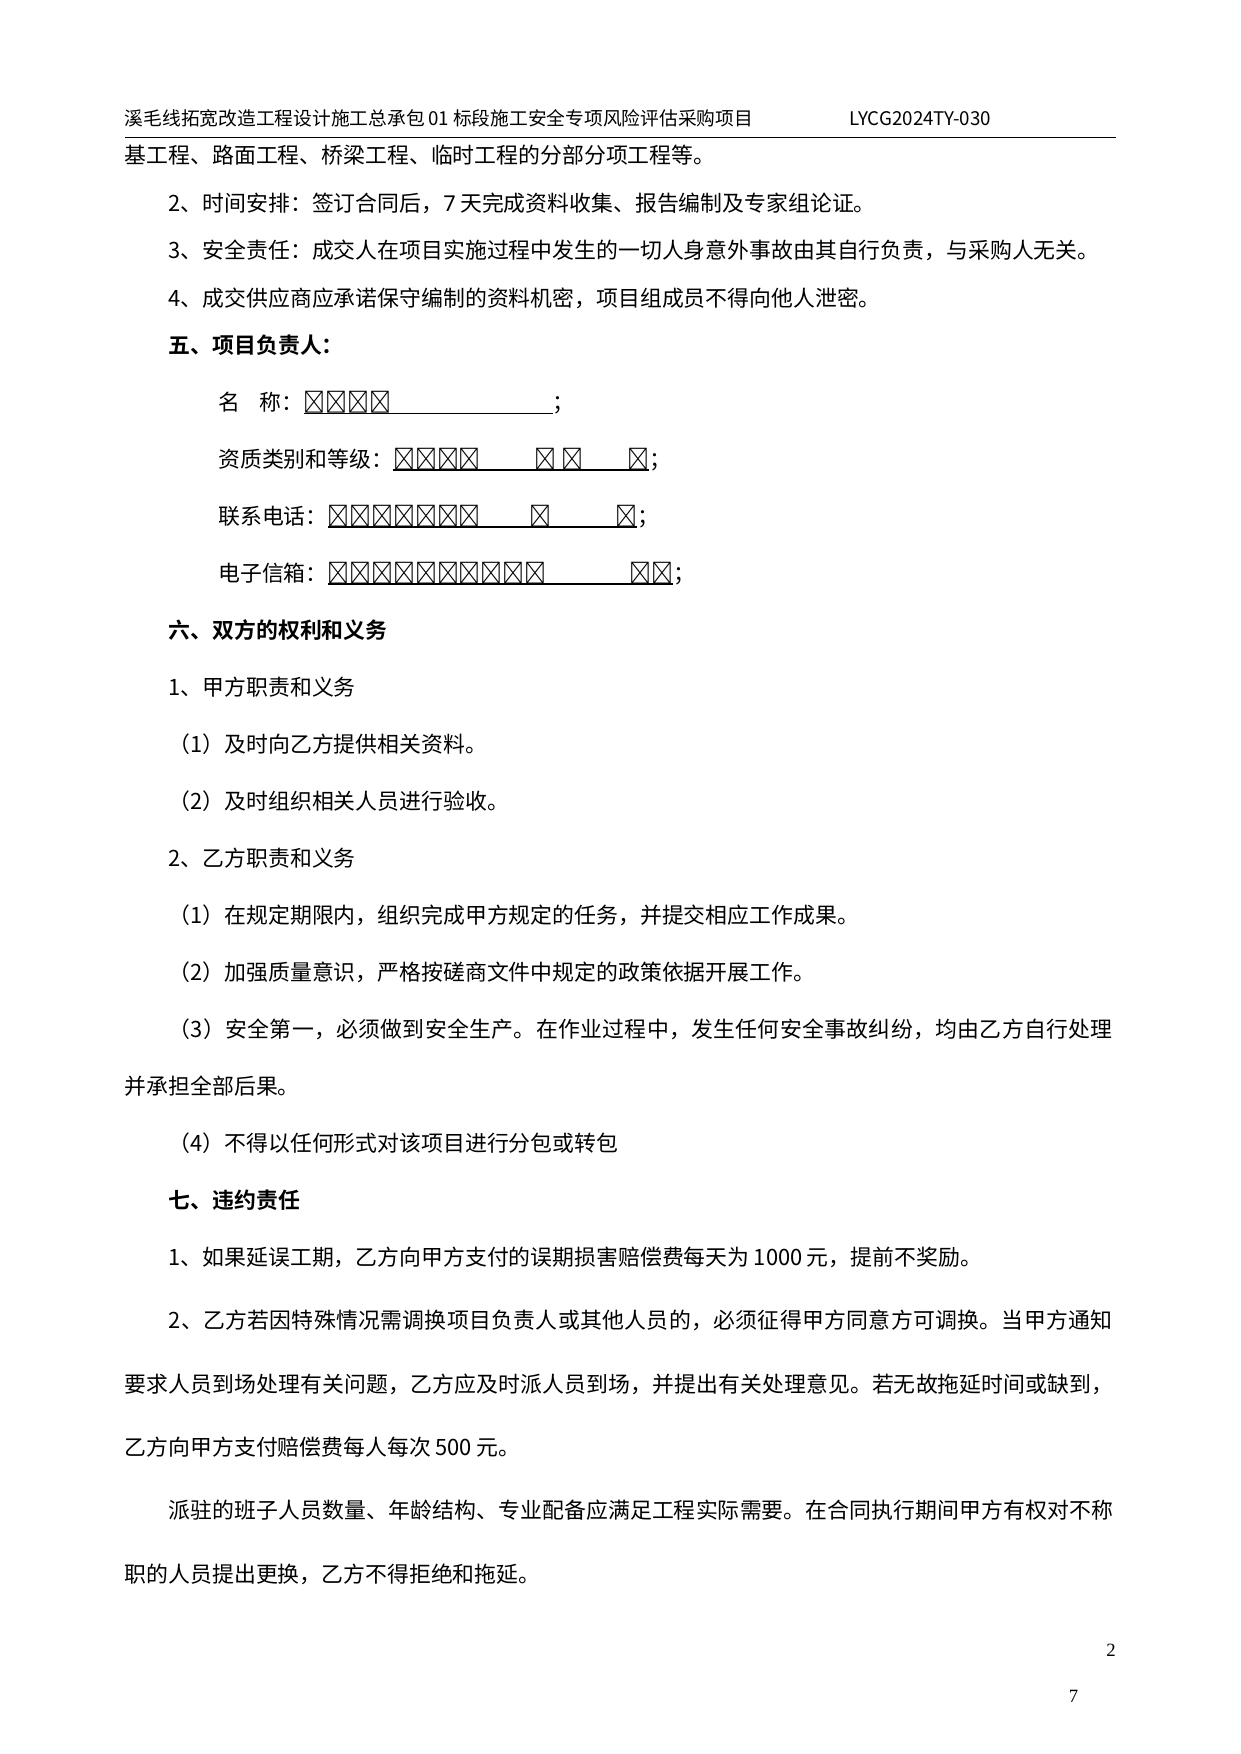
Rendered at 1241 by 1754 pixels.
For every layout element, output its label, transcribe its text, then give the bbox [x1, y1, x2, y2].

text 2、时间安排：签订合同后，7天完成资料收集、报告编制及专家组论证。 [124, 186, 1116, 217]
text （4）不得以任何形式对该项目进行分包或转包 [124, 1126, 1116, 1158]
text （1）及时向乙方提供相关资料。 [124, 727, 1116, 759]
text 五、项目负责人： [124, 328, 1116, 360]
text 3、安全责任：成交人在项目实施过程中发生的一切人身意外事故由其自行负责，与采购人无关。 [124, 233, 1116, 265]
text （3）安全第一，必须做到安全生产。在作业过程中，发生任何安全事故纠纷，均由乙方自行处理并承担全部后果。 [124, 1012, 1116, 1101]
text 资质类别和等级：   ； [174, 442, 1116, 474]
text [124, 138, 1116, 170]
text 七、违约责任 [124, 1183, 1116, 1215]
text 联系电话：  ； [174, 499, 1116, 531]
text 名 称： ； [174, 385, 1116, 417]
text （2）加强质量意识，严格按磋商文件中规定的政策依据开展工作。 [124, 955, 1116, 987]
text （2）及时组织相关人员进行验收。 [124, 784, 1116, 816]
text 1、甲方职责和义务 [124, 670, 1116, 702]
text 1、如果延误工期，乙方向甲方支付的误期损害赔偿费每天为1000元，提前不奖励。 [124, 1240, 1116, 1272]
text 电子信箱： ； [174, 556, 1116, 588]
text 2、乙方若因特殊情况需调换项目负责人或其他人员的，必须征得甲方同意方可调换。当甲方通知要求人员到场处理有关问题，乙方应及时派人员到场，并提出有关处理意见。若无故拖延时间或缺到，乙方向甲方支付赔偿费每人每次500元。 [124, 1303, 1116, 1462]
text 派驻的班子人员数量、年龄结构、专业配备应满足工程实际需要。在合同执行期间甲方有权对不称职的人员提出更换，乙方不得拒绝和拖延。 [124, 1493, 1116, 1588]
text 2、乙方职责和义务 [124, 841, 1116, 873]
text 六、双方的权利和义务 [124, 613, 1116, 645]
text （1）在规定期限内，组织完成甲方规定的任务，并提交相应工作成果。 [124, 898, 1116, 930]
text 4、成交供应商应承诺保守编制的资料机密，项目组成员不得向他人泄密。 [124, 281, 1116, 312]
